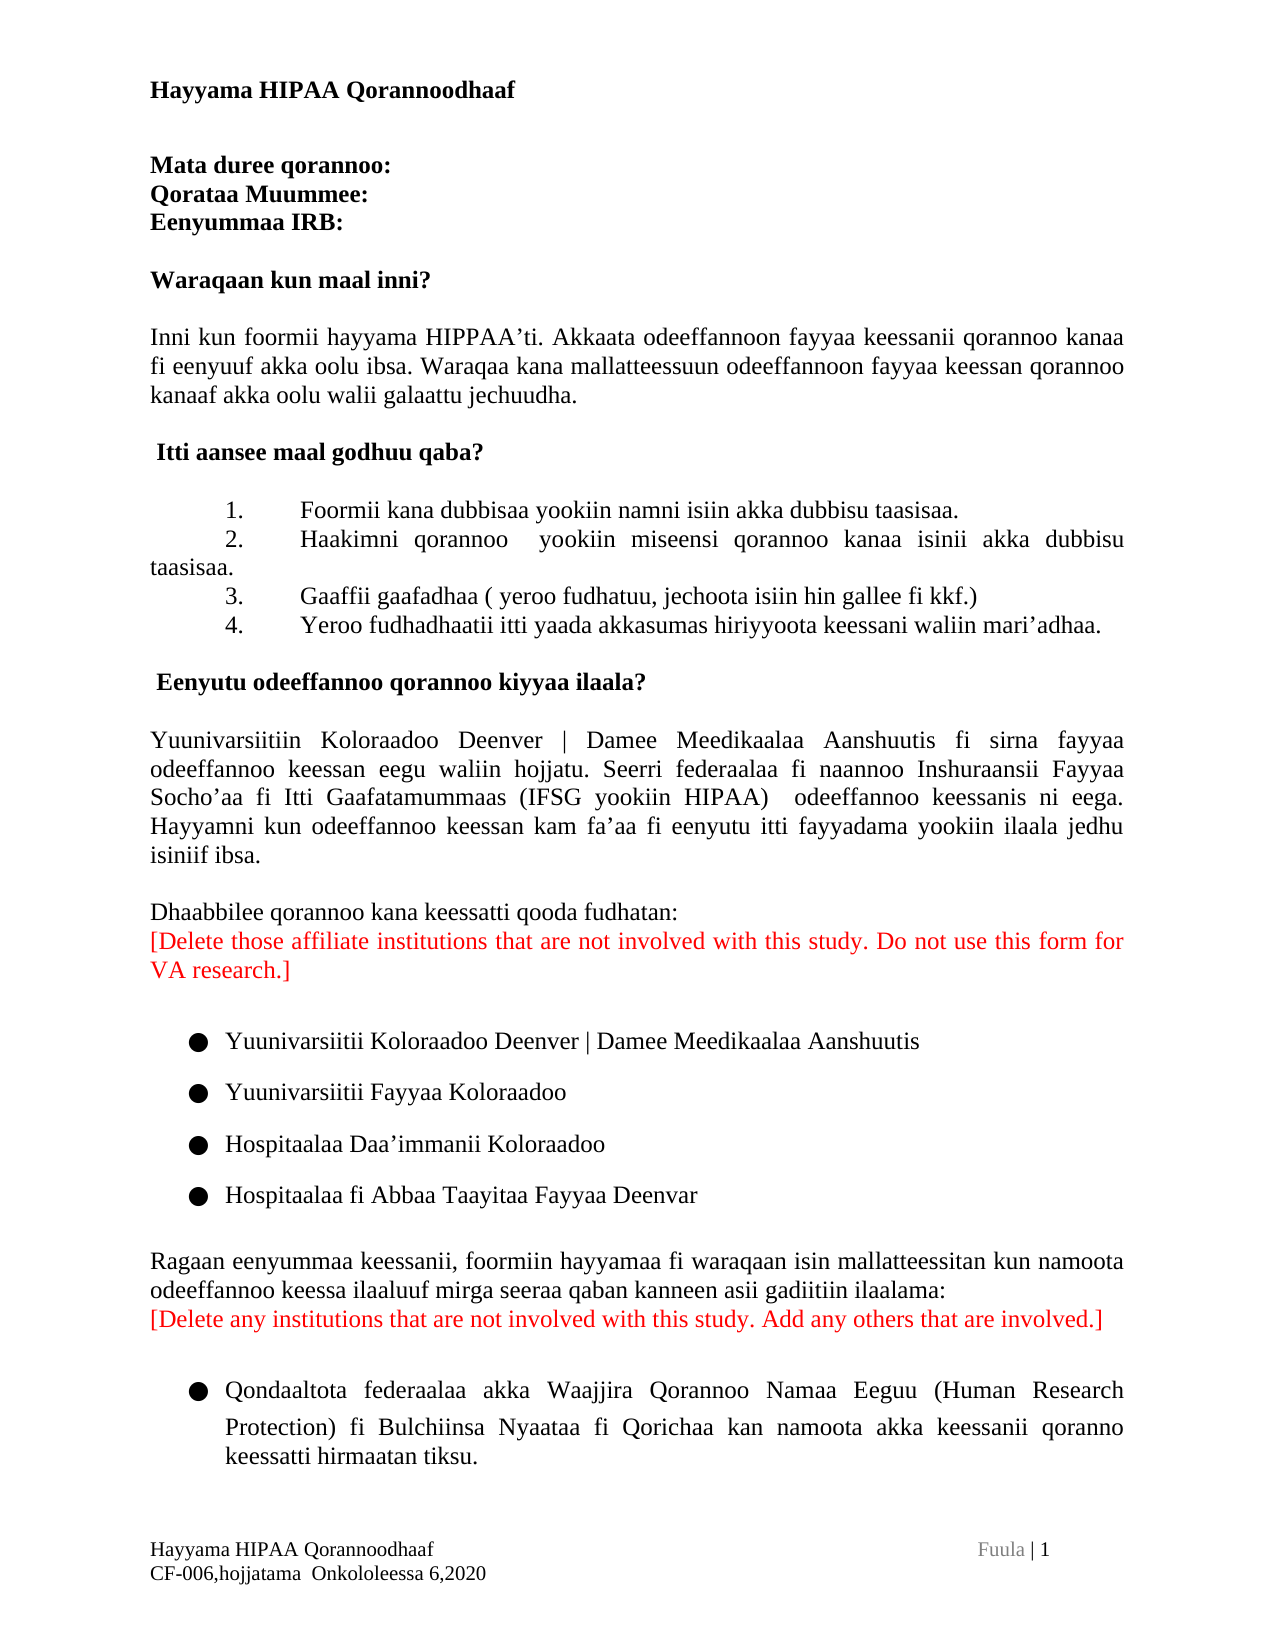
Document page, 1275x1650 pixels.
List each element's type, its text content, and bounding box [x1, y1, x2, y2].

text [Delete any institutions that are not involved with this study. Add any others that are involved.] [150, 1304, 1125, 1332]
text Waraqaan kun maal inni? [150, 265, 1125, 294]
text Yuunivarsiitiin Koloraadoo Deenver | Damee Meedikaalaa Aanshuutis fi sirna fayyaa odeeffannoo keessan eegu waliin hojjatu. Seerri federaalaa fi naannoo Inshuraansii Fayyaa Socho’aa fi Itti Gaafatamummaas (IFSG yookiin HIPAA) odeeffannoo keessanis ni eega. Hayyamni kun odeeffannoo keessan kam fa’aa fi eenyutu itti fayyadama yookiin ilaala jedhu isiniif ibsa. [150, 725, 1125, 869]
text Eenyummaa IRB: [150, 207, 1125, 236]
text [Delete those affiliate institutions that are not involved with this study. Do not use this form for VA research.] [150, 926, 1125, 984]
text Inni kun foormii hayyama HIPPAA’ti. Akkaata odeeffannoon fayyaa keessanii qorannoo kanaa fi eenyuuf akka oolu ibsa. Waraqaa kana mallatteessuun odeeffannoon fayyaa keessan qorannoo kanaaf akka oolu walii galaattu jechuudha. [150, 322, 1125, 409]
list Hospitaalaa fi Abbaa Taayitaa Fayyaa Deenvar [187, 1166, 1125, 1217]
text 2. Haakimni qorannoo yookiin miseensi qorannoo kanaa isinii akka dubbisu taasisaa. [150, 524, 1125, 581]
text Ragaan eenyummaa keessanii, foormiin hayyamaa fi waraqaan isin mallatteessitan kun namoota odeeffannoo keessa ilaaluuf mirga seeraa qaban kanneen asii gadiitiin ilaalama: [150, 1246, 1125, 1304]
text Dhaabbilee qorannoo kana keessatti qooda fudhatan: [150, 897, 1125, 926]
list Qondaaltota federaalaa akka Waajjira Qorannoo Namaa Eeguu (Human Research Protection) fi Bulchiinsa Nyaataa fi Qorichaa kan namoota akka keessanii qoranno keessatti hirmaatan tiksu. [187, 1361, 1125, 1470]
text 3. Gaaffii gaafadhaa ( yeroo fudhatuu, jechoota isiin hin gallee fi kkf.) [150, 581, 1125, 610]
text Mata duree qorannoo: [150, 150, 1125, 179]
list Hospitaalaa Daa’immanii Koloraadoo [187, 1115, 1125, 1166]
text Eenyutu odeeffannoo qorannoo kiyyaa ilaala? [150, 667, 1125, 696]
list Yuunivarsiitii Fayyaa Koloraadoo [187, 1064, 1125, 1115]
text Itti aansee maal godhuu qaba? [150, 437, 1125, 466]
text 1. Foormii kana dubbisaa yookiin namni isiin akka dubbisu taasisaa. [150, 495, 1125, 524]
text Qorataa Muummee: [150, 179, 1125, 207]
list Yuunivarsiitii Koloraadoo Deenver | Damee Meedikaalaa Aanshuutis [187, 1012, 1125, 1064]
text 4. Yeroo fudhadhaatii itti yaada akkasumas hiriyyoota keessani waliin mari’adhaa. [150, 610, 1125, 639]
